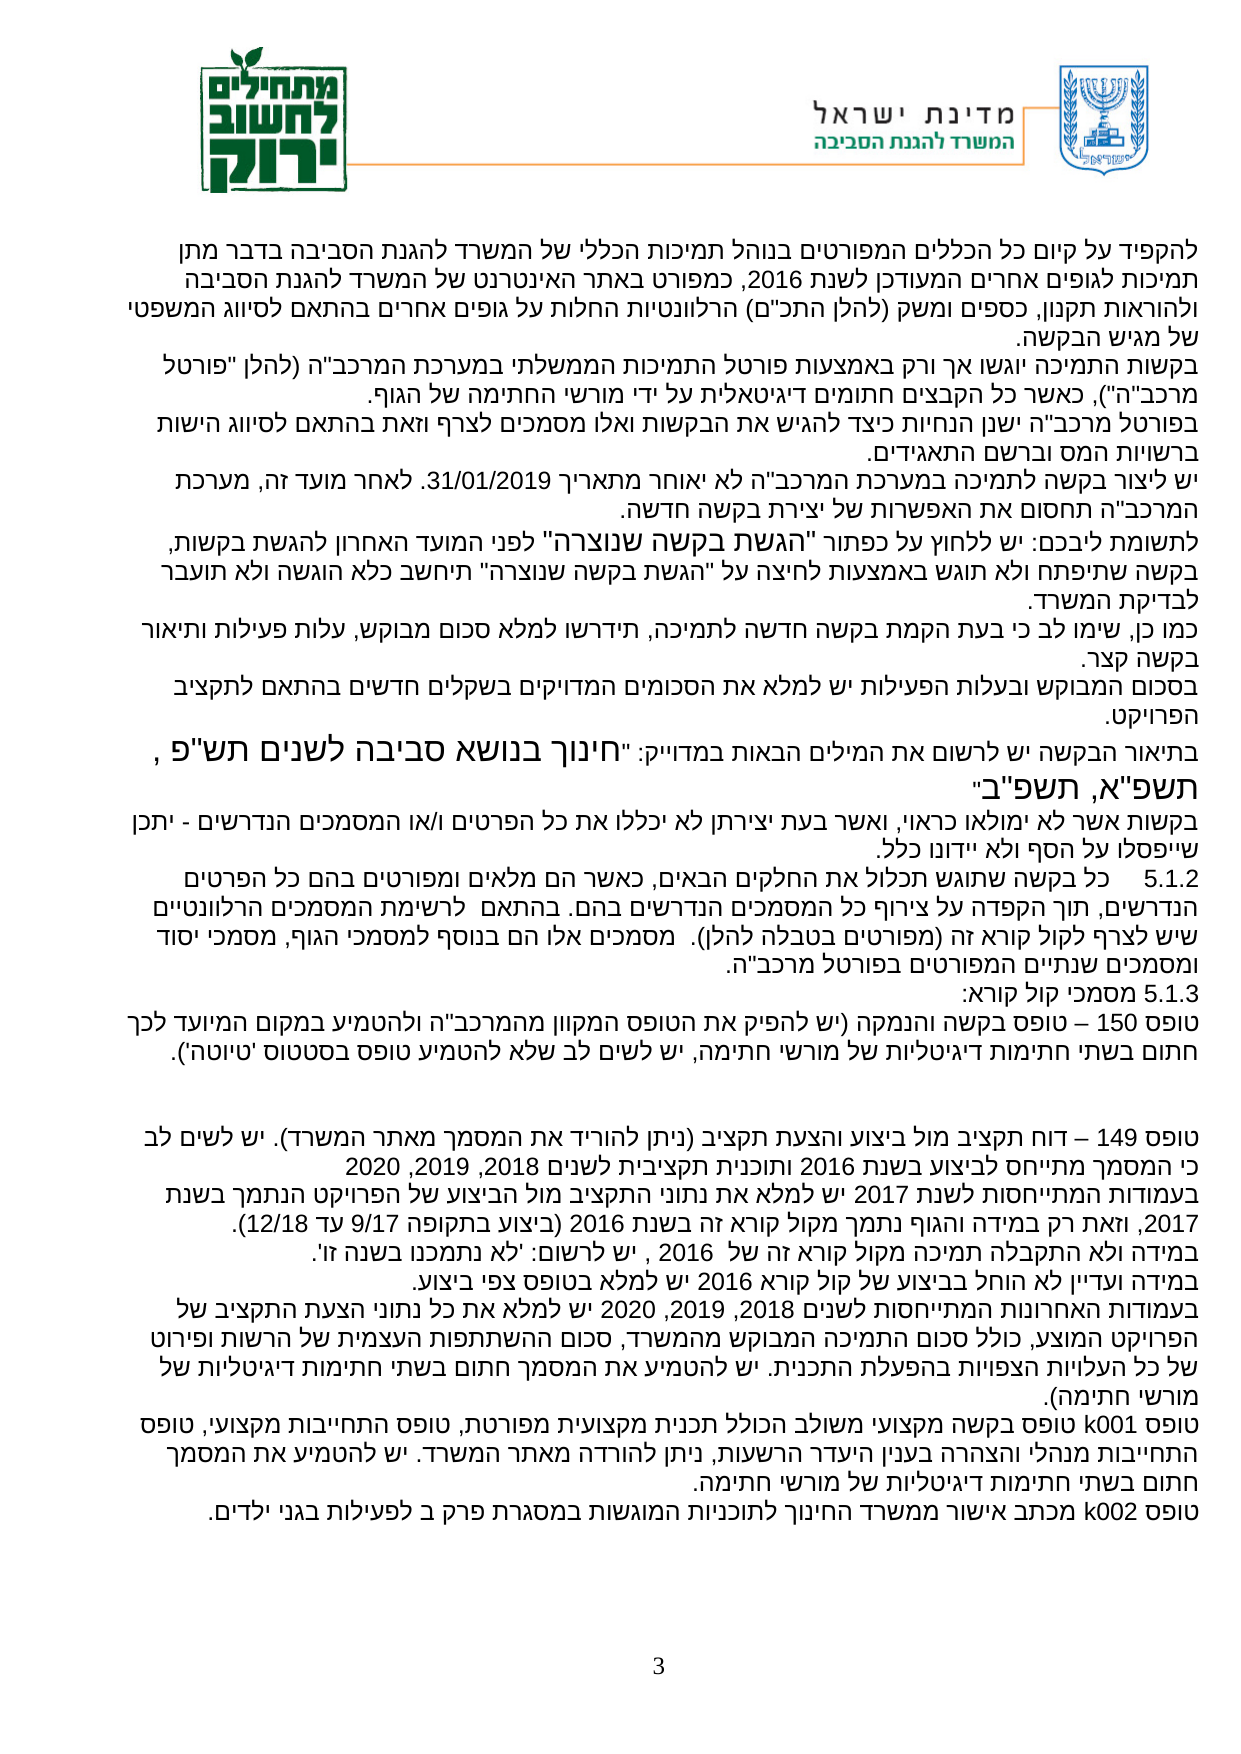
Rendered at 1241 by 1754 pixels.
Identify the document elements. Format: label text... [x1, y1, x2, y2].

text לתשומת ליבכם: יש ללחוץ על כפתור "הגשת בקשה שנוצרה" לפני המועד האחרון להגשת בקשות, בקשה שתיפתח ולא תוגש באמצעות לחיצה על "הגשת בקשה שנוצרה" תיחשב כלא הוגשה ולא תועבר לבדיקת המשרד. [118, 524, 1199, 615]
text בקשות התמיכה יוגשו אך ורק באמצעות פורטל התמיכות הממשלתי במערכת המרכב"ה (להלן "פורטל מרכב"ה"), כאשר כל הקבצים חתומים דיגיטאלית על ידי מורשי החתימה של הגוף. [118, 351, 1199, 409]
text יש ליצור בקשה לתמיכה במערכת המרכב"ה לא יאוחר מתאריך 31/01/2019. לאחר מועד זה, מערכת המרכב"ה תחסום את האפשרות של יצירת בקשה חדשה. [118, 466, 1199, 524]
text בעמודות המתייחסות לשנת 2017 יש למלא את נתוני התקציב מול הביצוע של הפרויקט הנתמך בשנת 2017, וזאת רק במידה והגוף נתמך מקול קורא זה בשנת 2016 (ביצוע בתקופה 9/17 עד 12/18). [118, 1180, 1199, 1238]
text טופס k002 מכתב אישור ממשרד החינוך לתוכניות המוגשות במסגרת פרק ב לפעילות בגני ילדים. [118, 1497, 1199, 1525]
text במידה ולא התקבלה תמיכה מקול קורא זה של 2016 , יש לרשום: 'לא נתמכנו בשנה זו'. [118, 1238, 1199, 1267]
text 5.1.2 כל בקשה שתוגש תכלול את החלקים הבאים, כאשר הם מלאים ומפורטים בהם כל הפרטים הנדרשים, תוך הקפדה על צירוף כל המסמכים הנדרשים בהם. בהתאם לרשימת המסמכים הרלוונטיים שיש לצרף לקול קורא זה (מפורטים בטבלה להלן). מסמכים אלו הם בנוסף למסמכי הגוף, מסמכי יסוד ומסמכים שנתיים המפורטים בפורטל מרכב"ה. [118, 864, 1199, 979]
text כמו כן, שימו לב כי בעת הקמת בקשה חדשה לתמיכה, תידרשו למלא סכום מבוקש, עלות פעילות ותיאור בקשה קצר. [118, 615, 1199, 672]
text בתיאור הבקשה יש לרשום את המילים הבאות במדוייק: "חינוך בנושא סביבה לשנים תש"פ , תשפ"א, תשפ"ב" [118, 730, 1199, 807]
text טופס 149 – דוח תקציב מול ביצוע והצעת תקציב (ניתן להוריד את המסמך מאתר המשרד). יש לשים לב כי המסמך מתייחס לביצוע בשנת 2016 ותוכנית תקציבית לשנים 2018, 2019, 2020 [118, 1123, 1199, 1180]
text בפורטל מרכב"ה ישנן הנחיות כיצד להגיש את הבקשות ואלו מסמכים לצרף וזאת בהתאם לסיווג הישות ברשויות המס וברשם התאגידים. [118, 409, 1199, 466]
text במידה ועדיין לא הוחל בביצוע של קול קורא 2016 יש למלא בטופס צפי ביצוע. [118, 1267, 1199, 1295]
text בעמודות האחרונות המתייחסות לשנים 2018, 2019, 2020 יש למלא את כל נתוני הצעת התקציב של הפרויקט המוצע, כולל סכום התמיכה המבוקש מהמשרד, סכום ההשתתפות העצמית של הרשות ופירוט של כל העלויות הצפויות בהפעלת התכנית. יש להטמיע את המסמך חתום בשתי חתימות דיגיטליות של מורשי חתימה). [118, 1295, 1199, 1410]
text טופס k001 טופס בקשה מקצועי משולב הכולל תכנית מקצועית מפורטת, טופס התחייבות מקצועי, טופס התחייבות מנהלי והצהרה בענין היעדר הרשעות, ניתן להורדה מאתר המשרד. יש להטמיע את המסמך חתום בשתי חתימות דיגיטליות של מורשי חתימה. [118, 1410, 1199, 1497]
text בסכום המבוקש ובעלות הפעילות יש למלא את הסכומים המדויקים בשקלים חדשים בהתאם לתקציב הפרויקט. [118, 672, 1199, 730]
text בקשות אשר לא ימולאו כראוי, ואשר בעת יצירתן לא יכללו את כל הפרטים ו/או המסמכים הנדרשים - יתכן שייפסלו על הסף ולא יידונו כלל. [118, 807, 1199, 864]
text 5.1.3 מסמכי קול קורא: [118, 979, 1199, 1008]
text טופס 150 – טופס בקשה והנמקה (יש להפיק את הטופס המקוון מהמרכב"ה ולהטמיע במקום המיועד לכך חתום בשתי חתימות דיגיטליות של מורשי חתימה, יש לשים לב שלא להטמיע טופס בסטטוס 'טיוטה'). [118, 1008, 1199, 1065]
picture [189, 47, 1164, 197]
